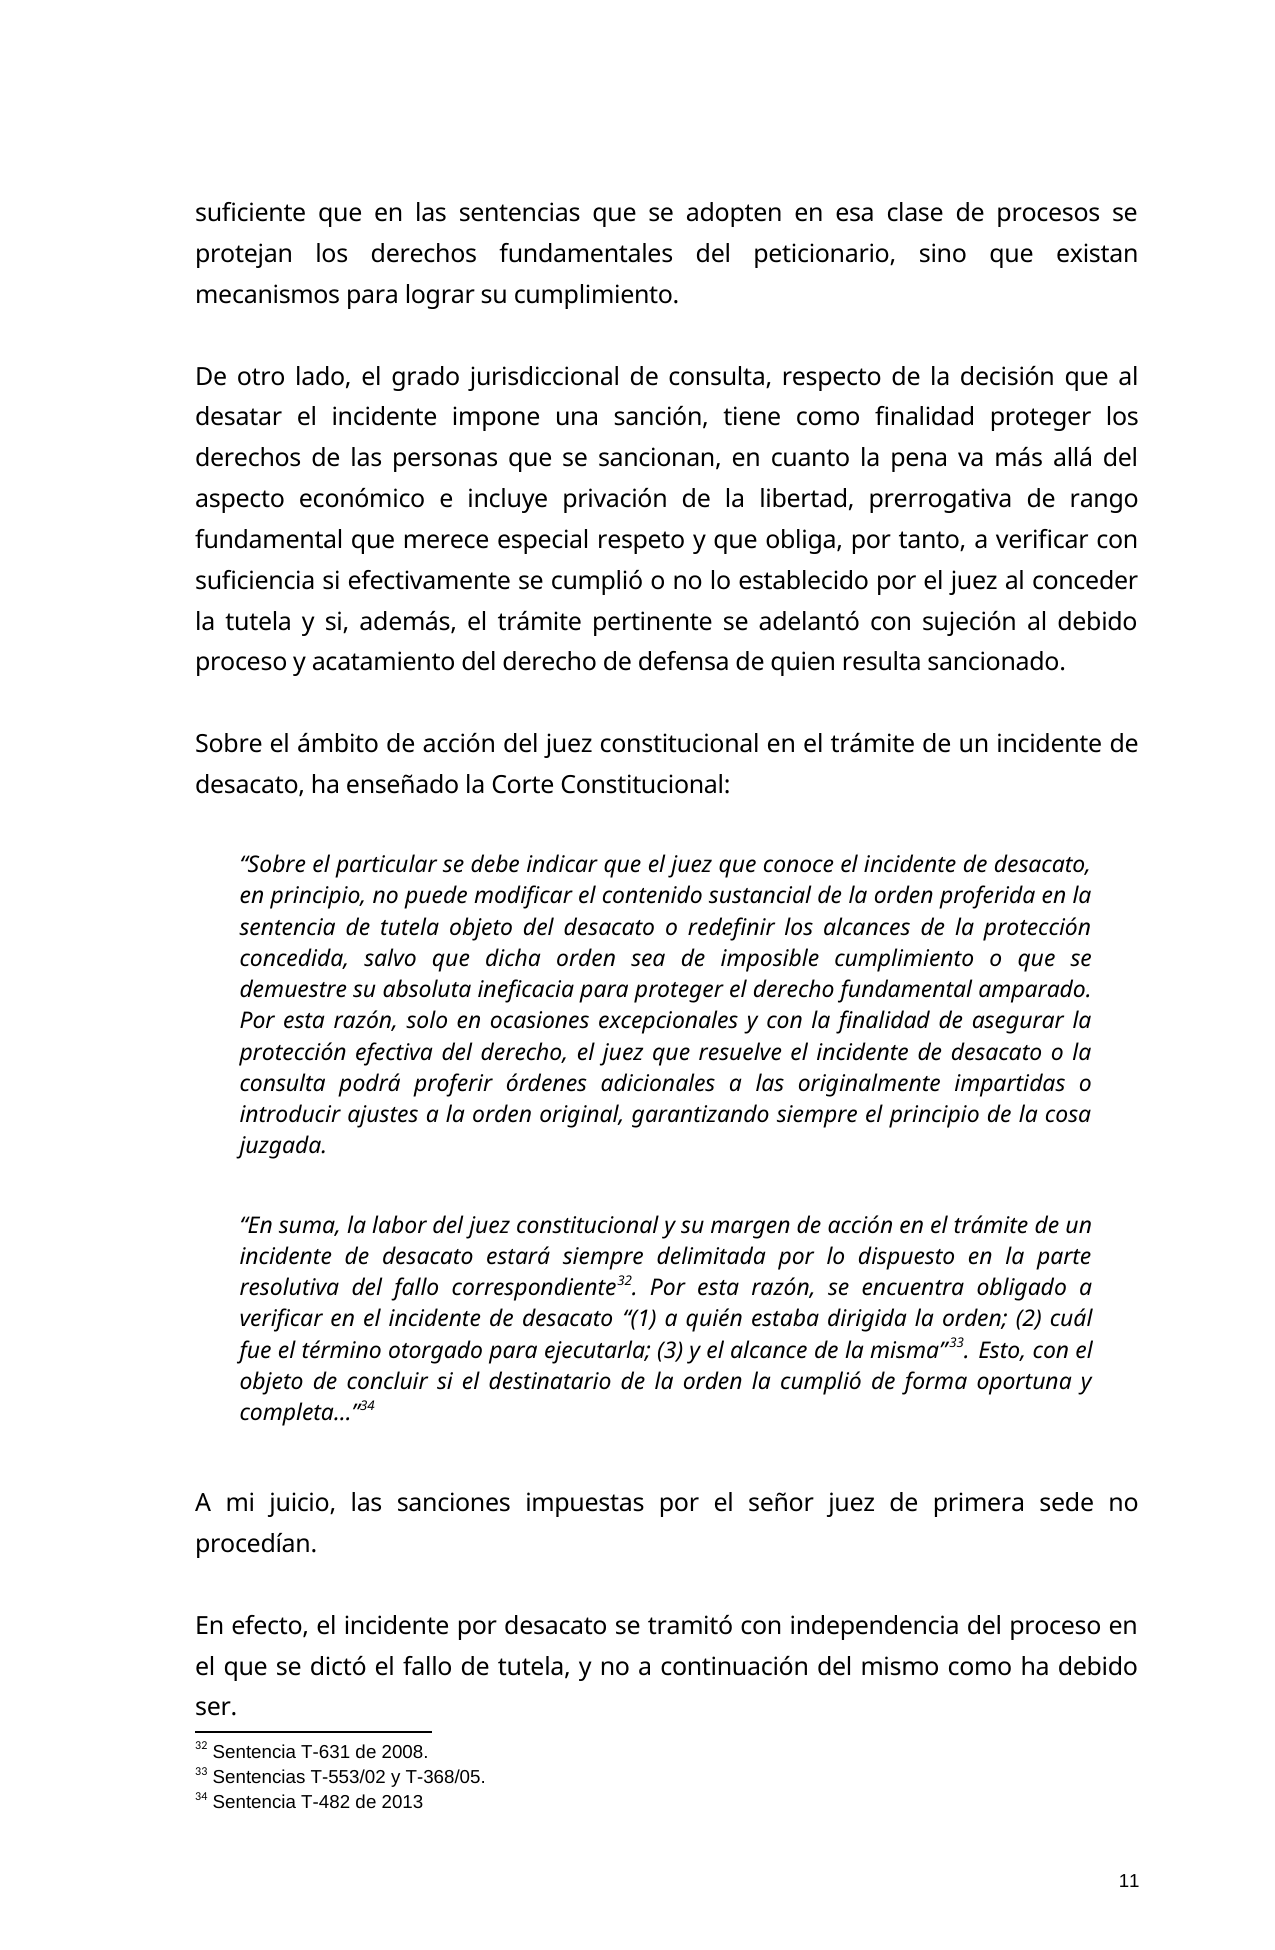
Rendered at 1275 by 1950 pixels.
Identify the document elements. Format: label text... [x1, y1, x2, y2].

text A mi juicio, las sanciones impuestas por el señor juez de primera sede no procedían. [195, 1485, 1139, 1560]
text Sobre el ámbito de acción del juez constitucional en el trámite de un incidente de desacato, ha enseñado la Corte Constitucional: [195, 726, 1139, 801]
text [195, 195, 1139, 311]
text En efecto, el incidente por desacato se tramitó con independencia del proceso en el que se dictó el fallo de tutela, y no a continuación del mismo como ha debido ser. [195, 1607, 1139, 1723]
text De otro lado, el grado jurisdiccional de consulta, respecto de la decisión que al desatar el incidente impone una sanción, tiene como finalidad proteger los derechos de las personas que se sancionan, en cuanto la pena va más allá del aspecto económico e incluye privación de la libertad, prerrogativa de rango fundamental que merece especial respeto y que obliga, por tanto, a verificar con suficiencia si efectivamente se cumplió o no lo establecido por el juez al conceder la tutela y si, además, el trámite pertinente se adelantó con sujeción al debido proceso y acatamiento del derecho de defensa de quien resulta sancionado. [195, 358, 1139, 678]
text “En suma, la labor del juez constitucional y su margen de acción en el trámite de un incidente de desacato estará siempre delimitada por lo dispuesto en la parte resolutiva del fallo correspondiente. Por esta razón, se encuentra obligado a verificar en el incidente de desacato “(1) a quién estaba dirigida la orden; (2) cuál fue el término otorgado para ejecutarla; (3) y el alcance de la misma”. Esto, con el objeto de concluir si el destinatario de la orden la cumplió de forma oportuna y completa…” [239, 1209, 1095, 1427]
text “Sobre el particular se debe indicar que el juez que conoce el incidente de desacato, en principio, no puede modificar el contenido sustancial de la orden proferida en la sentencia de tutela objeto del desacato o redefinir los alcances de la protección concedida, salvo que dicha orden sea de imposible cumplimiento o que se demuestre su absoluta ineficacia para proteger el derecho fundamental amparado. Por esta razón, solo en ocasiones excepcionales y con la finalidad de asegurar la protección efectiva del derecho, el juez que resuelve el incidente de desacato o la consulta podrá proferir órdenes adicionales a las originalmente impartidas o introducir ajustes a la orden original, garantizando siempre el principio de la cosa juzgada. [239, 848, 1095, 1161]
